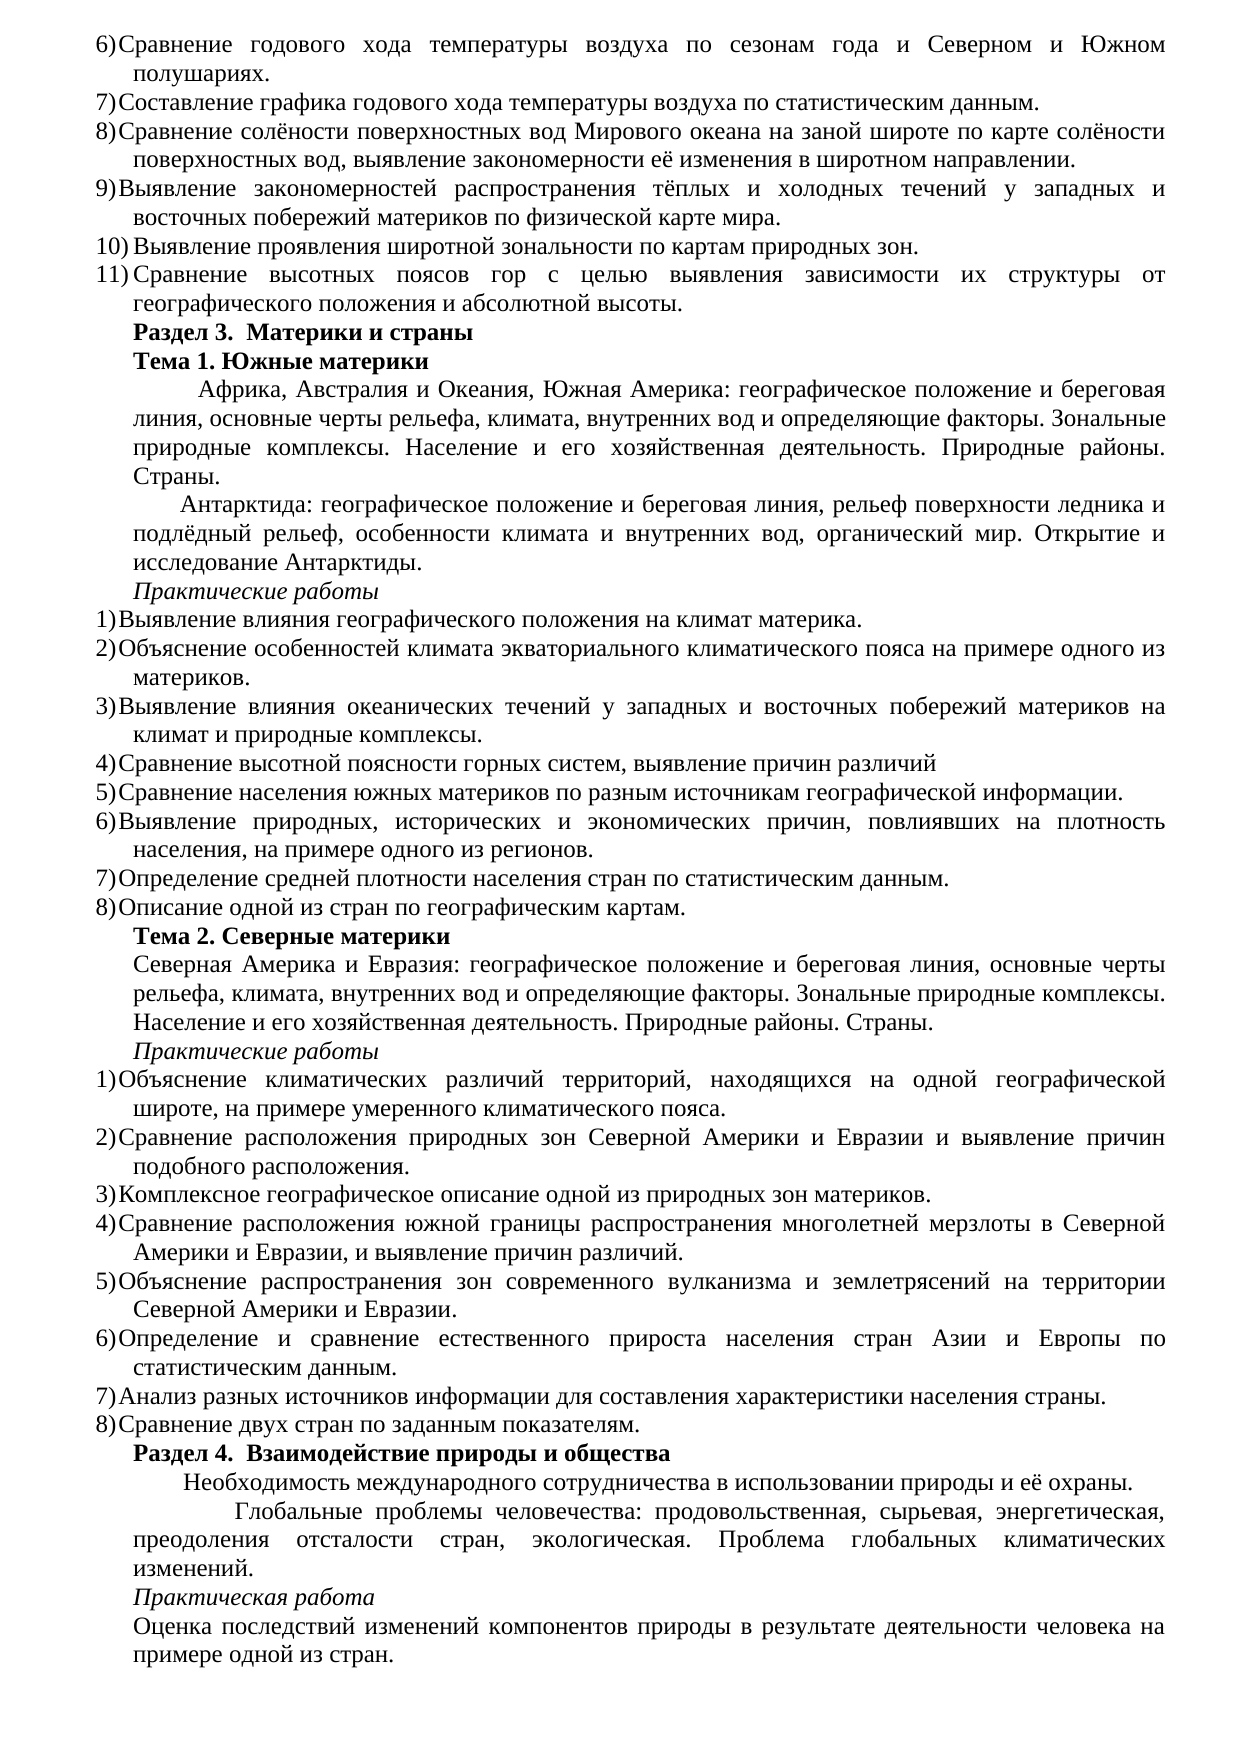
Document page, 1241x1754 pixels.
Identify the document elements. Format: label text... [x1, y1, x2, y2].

list Выявление закономерностей распространения тёплых и холодных течений у западных и восточных побережий материков по физической карте мира. [95, 173, 1167, 231]
text Глобальные проблемы человечества: продовольственная, сырьевая, энергетическая, преодоления отсталости стран, экологическая. Проблема глобальных климатических изменений. [133, 1496, 1167, 1582]
list Анализ разных источников информации для составления характеристики населения страны. [95, 1381, 1167, 1409]
list Описание одной из стран по географическим картам. [95, 892, 1167, 921]
list Сравнение расположения южной границы распространения многолетней мерзлоты в Северной Америки и Евразии, и выявление причин различий. [95, 1208, 1167, 1266]
list Выявление влияния океанических течений у западных и восточных побережий материков на климат и природные комплексы. [95, 691, 1167, 748]
list Объяснение распространения зон современного вулканизма и землетрясений на территории Северной Америки и Евразии. [95, 1266, 1167, 1323]
text Практическая работа [133, 1582, 1167, 1611]
list Сравнение высотных поясов гор с целью выявления зависимости их структуры от географического положения и абсолютной высоты. [95, 259, 1167, 317]
text Раздел 4. Взаимодействие природы и общества [133, 1438, 1167, 1467]
text Раздел 3. Материки и страны [133, 317, 1167, 346]
text Необходимость международного сотрудничества в использовании природы и её охраны. [133, 1467, 1167, 1496]
text Африка, Австралия и Океания, Южная Америка: географическое положение и береговая линия, основные черты рельефа, климата, внутренних вод и определяющие факторы. Зональные природные комплексы. Население и его хозяйственная деятельность. Природные районы. Страны. [133, 374, 1167, 489]
list Сравнение солёности поверхностных вод Мирового океана на заной широте по карте солёности поверхностных вод, выявление закономерности её изменения в широтном направлении. [95, 116, 1167, 173]
list Комплексное географическое описание одной из природных зон материков. [95, 1179, 1167, 1208]
text Тема 2. Северные материки [133, 921, 1167, 949]
list Выявление проявления широтной зональности по картам природных зон. [95, 231, 1167, 259]
list Сравнение двух стран по заданным показателям. [95, 1409, 1167, 1438]
list Определение средней плотности населения стран по статистическим данным. [95, 863, 1167, 892]
list Составление графика годового хода температуры воздуха по статистическим данным. [95, 87, 1167, 116]
text Оценка последствий изменений компонентов природы в результате деятельности человека на примере одной из стран. [133, 1611, 1167, 1668]
text Практические работы [133, 576, 1167, 604]
text Антарктида: географическое положение и береговая линия, рельеф поверхности ледника и подлёдный рельеф, особенности климата и внутренних вод, органический мир. Открытие и исследование Антарктиды. [133, 489, 1167, 576]
list Объяснение особенностей климата экваториального климатического пояса на примере одного из материков. [95, 633, 1167, 691]
list Выявление влияния географического положения на климат материка. [95, 604, 1167, 633]
text Северная Америка и Евразия: географическое положение и береговая линия, основные черты рельефа, климата, внутренних вод и определяющие факторы. Зональные природные комплексы. Население и его хозяйственная деятельность. Природные районы. Страны. [133, 949, 1167, 1036]
text Тема 1. Южные материки [133, 346, 1167, 374]
list Сравнение высотной поясности горных систем, выявление причин различий [95, 748, 1167, 777]
list Сравнение населения южных материков по разным источникам географической информации. [95, 777, 1167, 806]
list Определение и сравнение естественного прироста населения стран Азии и Европы по статистическим данным. [95, 1323, 1167, 1381]
list Сравнение годового хода температуры воздуха по сезонам года и Северном и Южном полушариях. [95, 29, 1167, 87]
list Выявление природных, исторических и экономических причин, повлиявших на плотность населения, на примере одного из регионов. [95, 806, 1167, 863]
list Объяснение климатических различий территорий, находящихся на одной географической широте, на примере умеренного климатического пояса. [95, 1064, 1167, 1122]
list Сравнение расположения природных зон Северной Америки и Евразии и выявление причин подобного расположения. [95, 1122, 1167, 1179]
text Практические работы [133, 1036, 1167, 1064]
